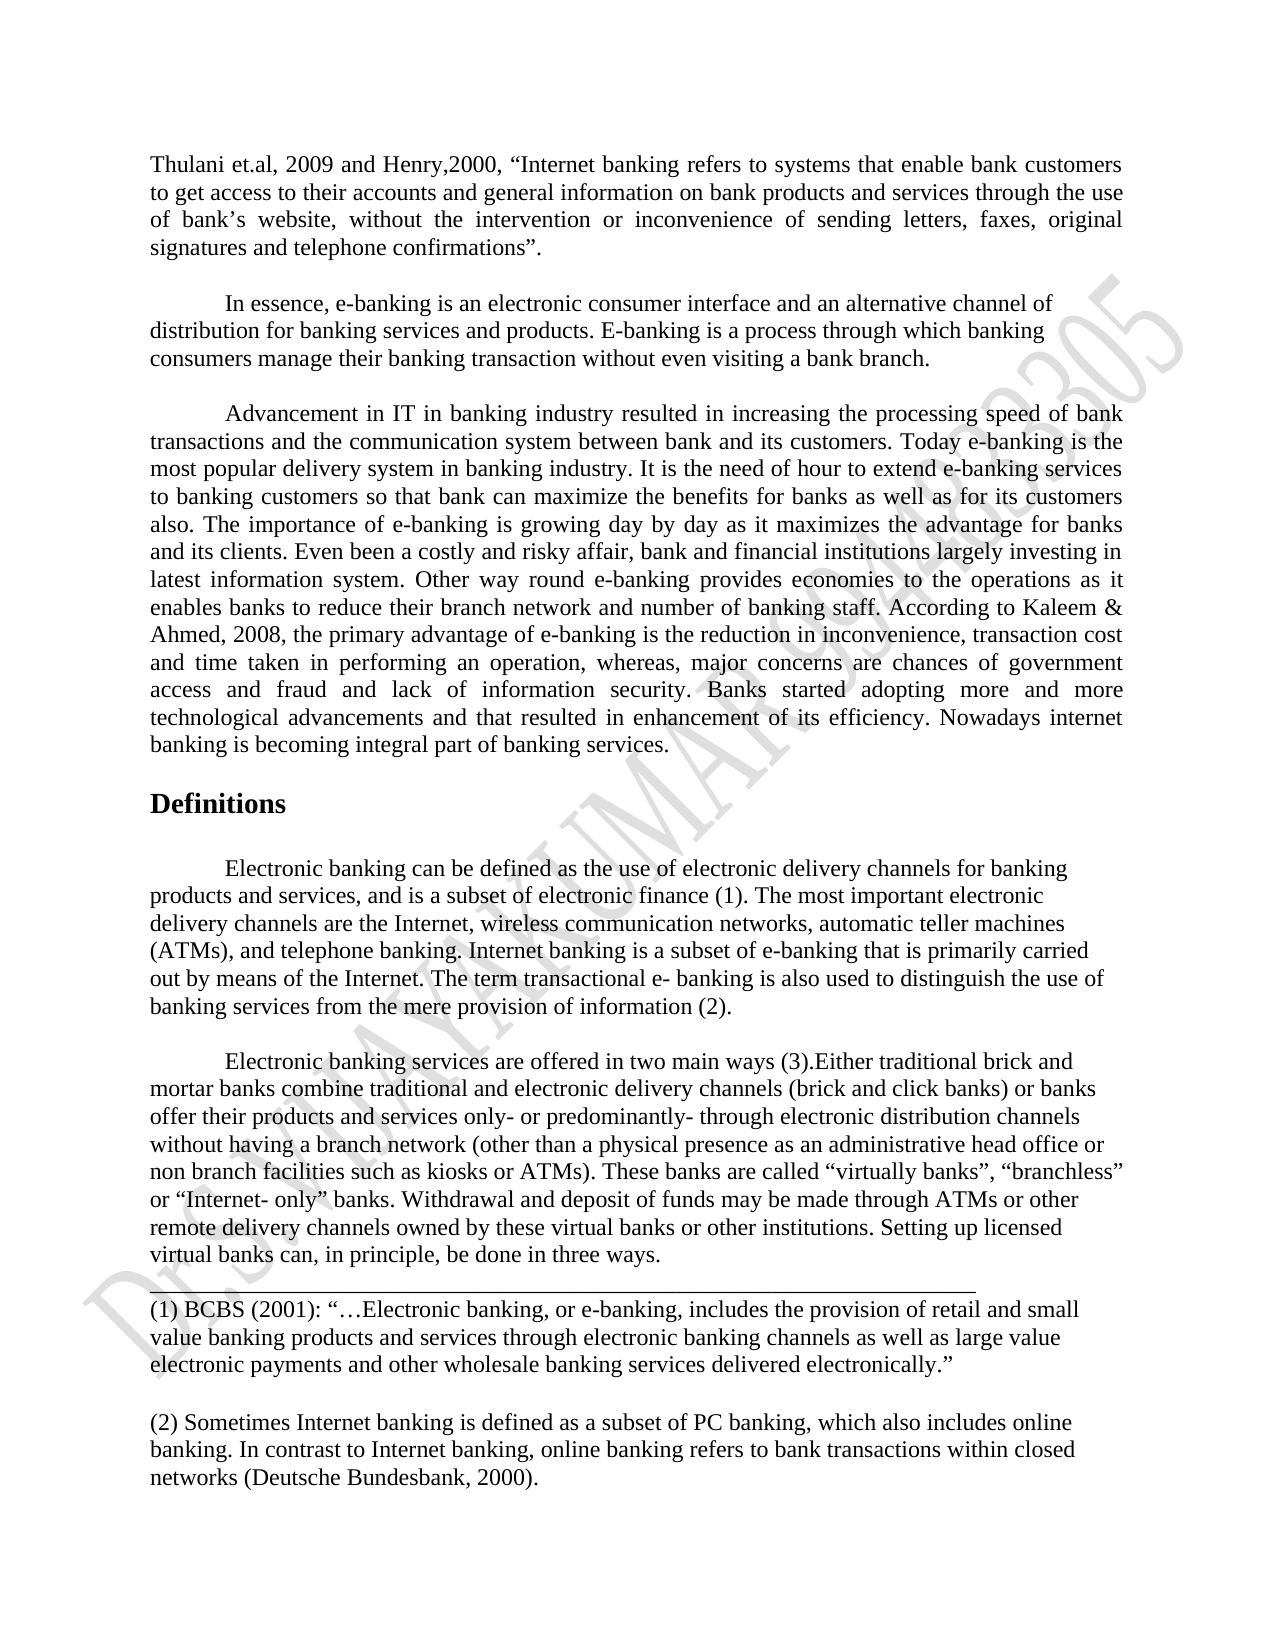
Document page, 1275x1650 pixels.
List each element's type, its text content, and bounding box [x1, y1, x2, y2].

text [150, 150, 1125, 260]
text (2) Sometimes Internet banking is defined as a subset of PC banking, which also includes online banking. In contrast to Internet banking, online banking refers to bank transactions within closed networks (Deutsche Bundesbank, 2000). [150, 1408, 1125, 1491]
text Electronic banking can be defined as the use of electronic delivery channels for banking products and services, and is a subset of electronic finance (1). The most important electronic delivery channels are the Internet, wireless communication networks, automatic teller machines (ATMs), and telephone banking. Internet banking is a subset of e-banking that is primarily carried out by means of the Internet. The term transactional e- banking is also used to distinguish the use of banking services from the mere provision of information (2). [149, 854, 1125, 1019]
text Definitions [150, 787, 1125, 820]
text In essence, e-banking is an electronic consumer interface and an alternative channel of distribution for banking services and products. E-banking is a process through which banking consumers manage their banking transaction without even visiting a bank branch. [149, 289, 1125, 372]
text (1) BCBS (2001): “…Electronic banking, or e-banking, includes the provision of retail and small value banking products and services through electronic banking channels as well as large value electronic payments and other wholesale banking services delivered electronically.” [150, 1295, 1125, 1378]
text Advancement in IT in banking industry resulted in increasing the processing speed of bank transactions and the communication system between bank and its customers. Today e-banking is the most popular delivery system in banking industry. It is the need of hour to extend e-banking services to banking customers so that bank can maximize the benefits for banks as well as for its customers also. The importance of e-banking is growing day by day as it maximizes the advantage for banks and its clients. Even been a costly and risky affair, bank and financial institutions largely investing in latest information system. Other way round e-banking provides economies to the operations as it enables banks to reduce their branch network and number of banking staff. According to Kaleem & Ahmed, 2008, the primary advantage of e-banking is the reduction in inconvenience, transaction cost and time taken in performing an operation, whereas, major concerns are chances of government access and fraud and lack of information security. Banks started adopting more and more technological advancements and that resulted in enhancement of its efficiency. Nowadays internet banking is becoming integral part of banking services. [150, 399, 1125, 758]
text _____________________________________________________________________ [150, 1268, 1125, 1295]
text Electronic banking services are offered in two main ways (3).Either traditional brick and mortar banks combine traditional and electronic delivery channels (brick and click banks) or banks offer their products and services only- or predominantly- through electronic distribution channels without having a branch network (other than a physical presence as an administrative head office or non branch facilities such as kiosks or ATMs). These banks are called “virtually banks”, “branchless” or “Internet- only” banks. Withdrawal and deposit of funds may be made through ATMs or other remote delivery channels owned by these virtual banks or other institutions. Setting up licensed virtual banks can, in principle, be done in three ways. [149, 1047, 1125, 1268]
